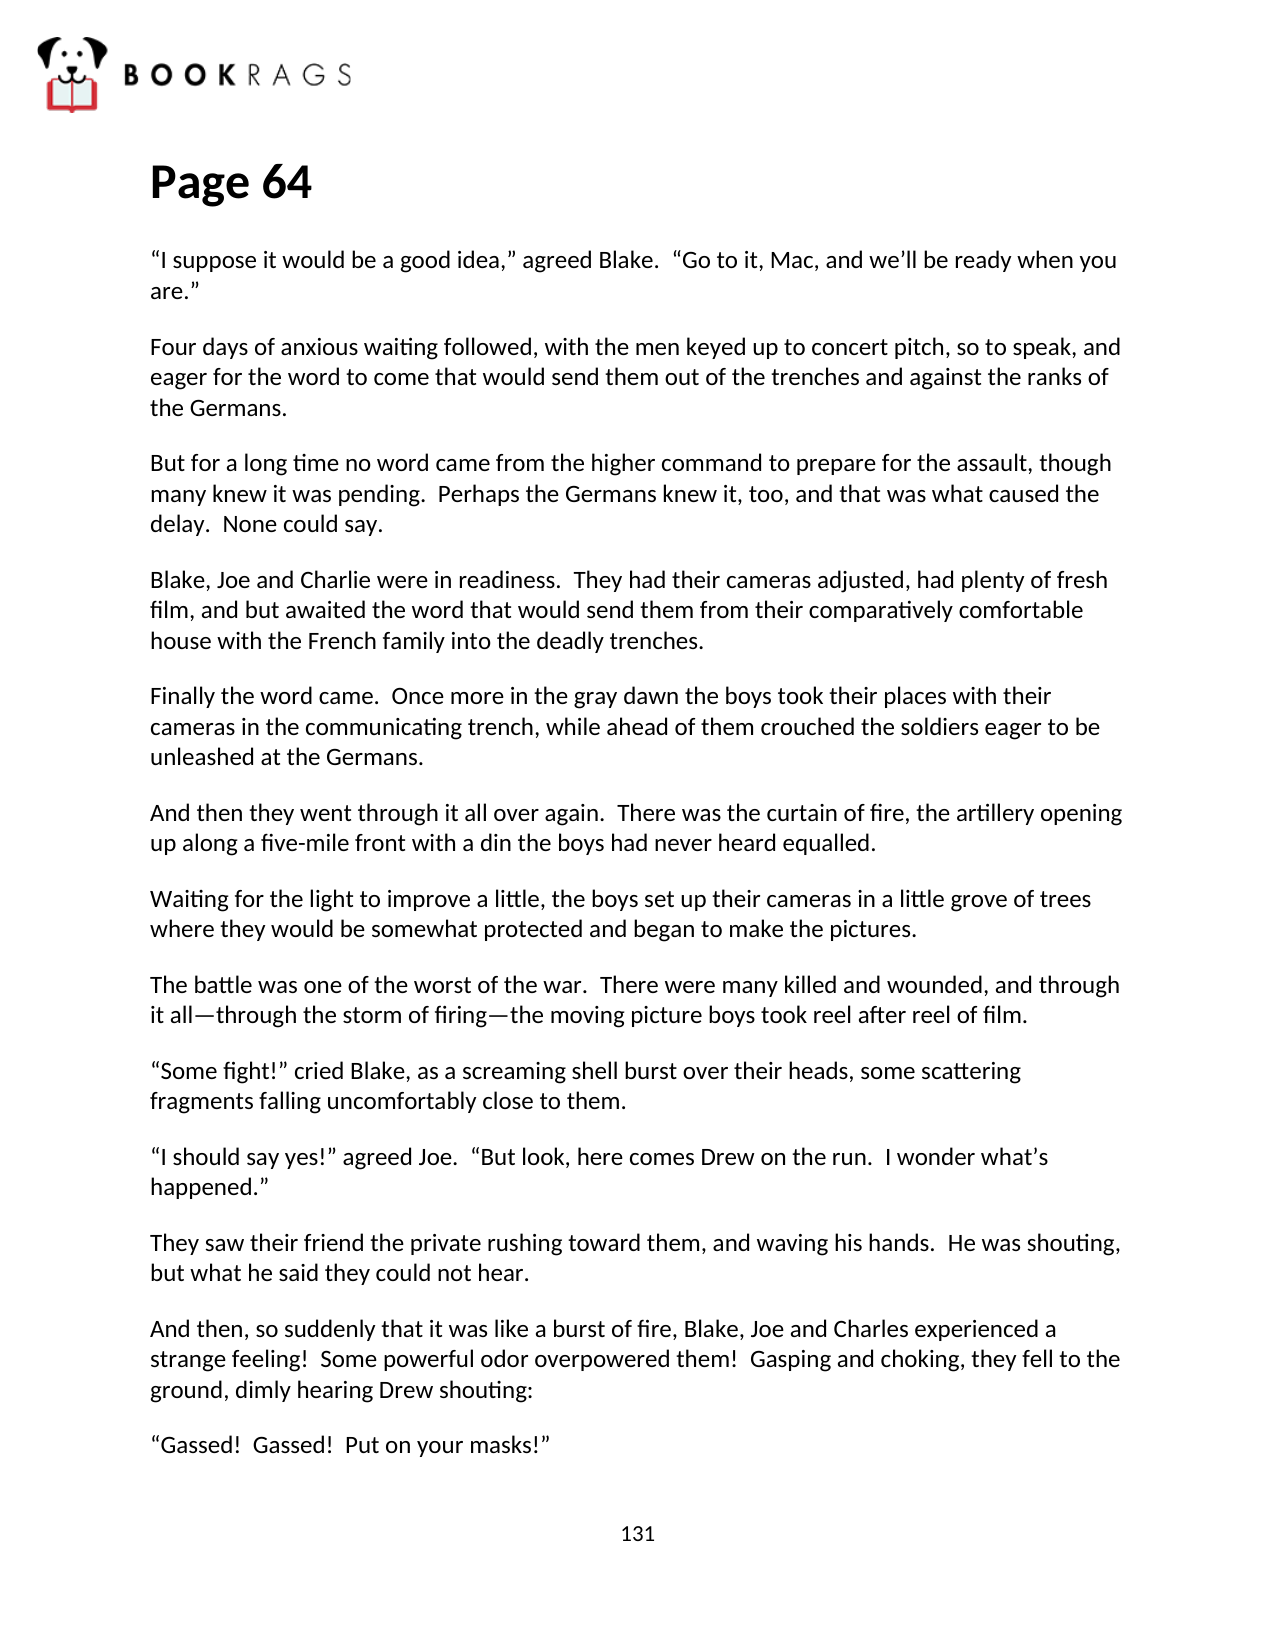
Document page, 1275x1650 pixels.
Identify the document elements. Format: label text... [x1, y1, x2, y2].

text “I should say yes!” agreed Joe. “But look, here comes Drew on the run. I wonder what’s happened.” [150, 1141, 1125, 1202]
text Blake, Joe and Charlie were in readiness. They had their cameras adjusted, had plenty of fresh film, and but awaited the word that would send them from their comparatively comfortable house with the French family into the deadly trenches. [150, 564, 1125, 655]
text “Gassed! Gassed! Put on your masks!” [150, 1430, 1125, 1460]
text Finally the word came. Once more in the gray dawn the boys took their places with their cameras in the communicating trench, while ahead of them crouched the soldiers eager to be unleashed at the Germans. [150, 680, 1125, 772]
text And then, so suddenly that it was like a burst of fire, Blake, Joe and Charles experienced a strange feeling! Some powerful odor overpowered them! Gasping and choking, they fell to the ground, dimly hearing Drew shouting: [150, 1313, 1125, 1405]
text But for a long time no word came from the higher command to prepare for the assault, though many knew it was pending. Perhaps the Germans knew it, too, and that was what caused the delay. None could say. [150, 447, 1125, 539]
text “I suppose it would be a good idea,” agreed Blake. “Go to it, Mac, and we’ll be ready when you are.” [150, 244, 1125, 306]
picture [37, 37, 351, 113]
text Waiting for the light to improve a little, the boys set up their cameras in a little grove of trees where they would be somewhat protected and began to make the pictures. [150, 883, 1125, 944]
text Page 64 [150, 150, 1125, 211]
text “Some fight!” cried Blake, as a screaming shell burst over their heads, some scattering fragments falling uncomfortably close to them. [150, 1055, 1125, 1116]
text And then they went through it all over again. There was the curtain of fire, the artillery opening up along a five-mile front with a din the boys had never heard equalled. [150, 797, 1125, 858]
text Four days of anxious waiting followed, with the men keyed up to concert pitch, so to speak, and eager for the word to come that would send them out of the trenches and against the ranks of the Germans. [150, 331, 1125, 422]
text They saw their friend the private rushing toward them, and waving his hands. He was shouting, but what he said they could not hear. [150, 1227, 1125, 1288]
text The battle was one of the worst of the war. There were many killed and wounded, and through it all—­through the storm of firing—­the moving picture boys took reel after reel of film. [150, 969, 1125, 1030]
